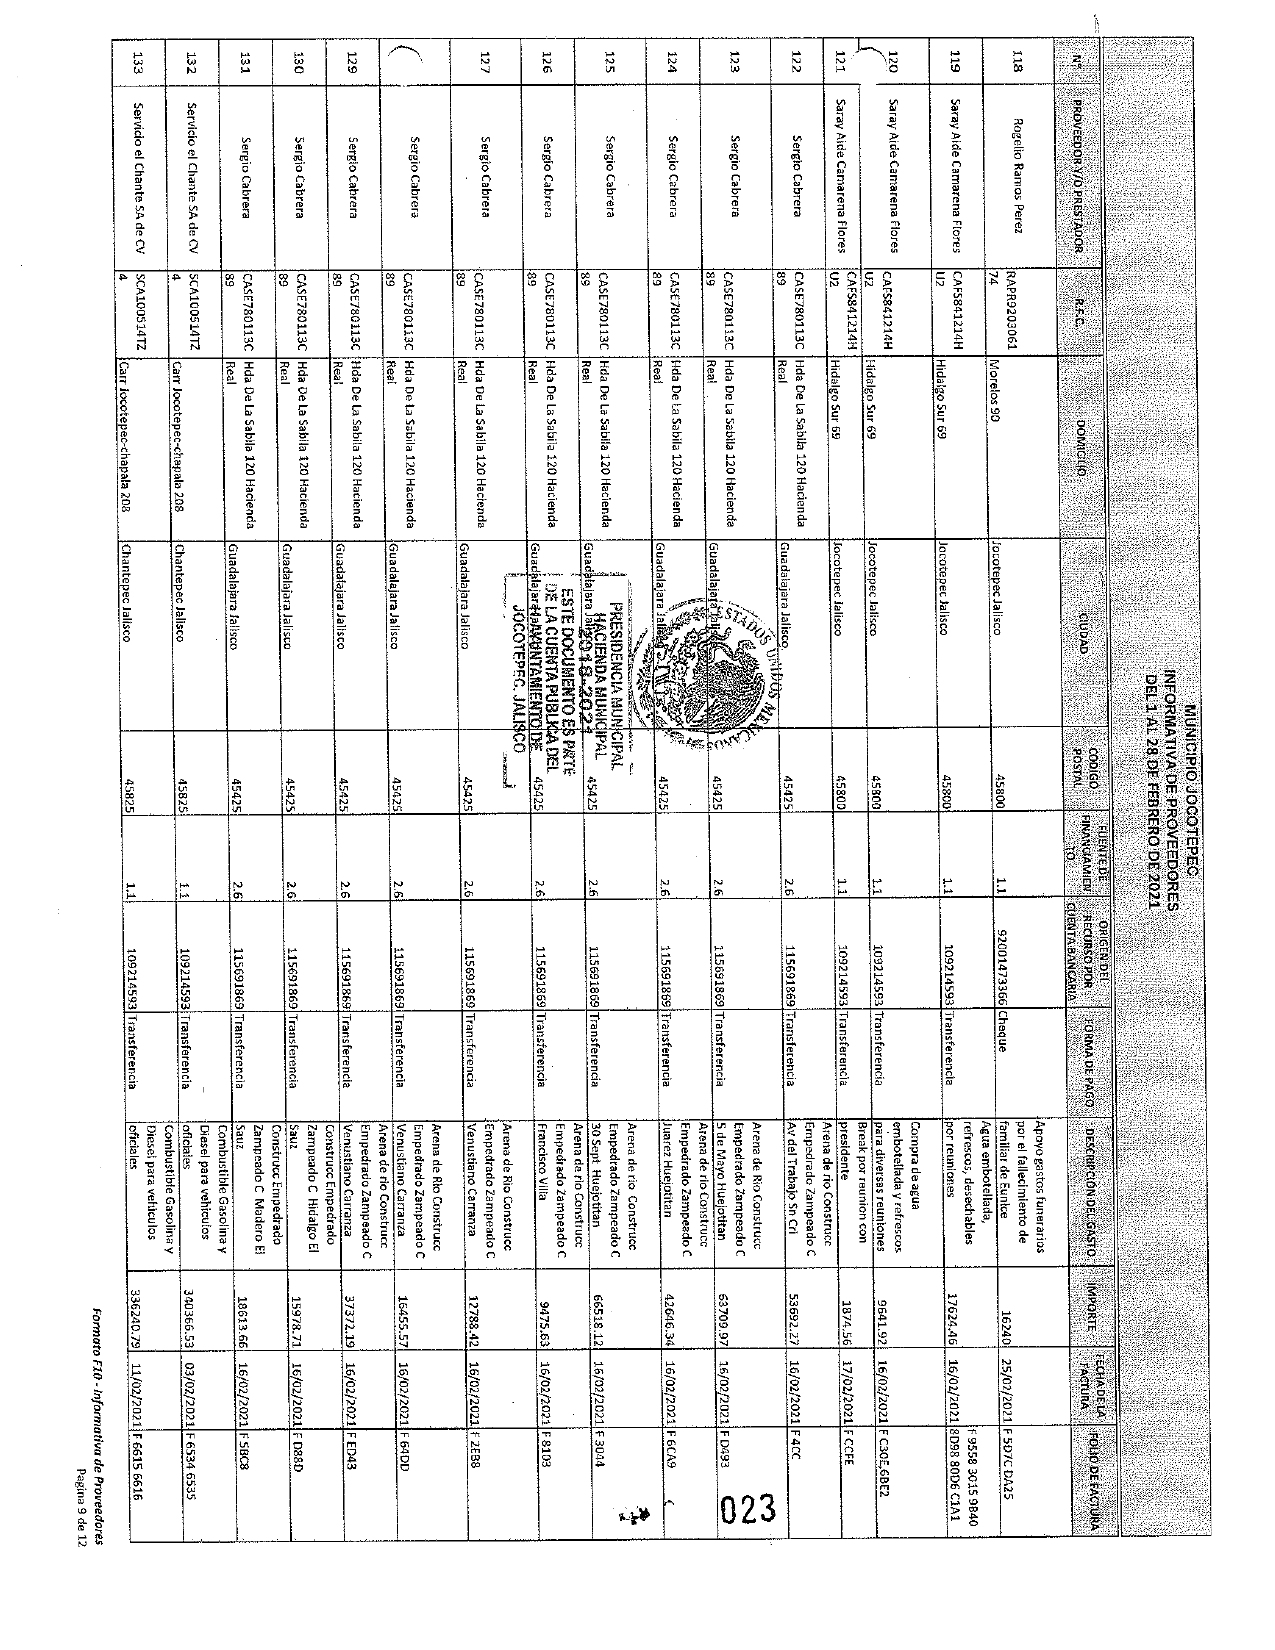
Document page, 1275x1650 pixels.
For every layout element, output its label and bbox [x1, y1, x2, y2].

picture [17, 14, 1212, 1547]
